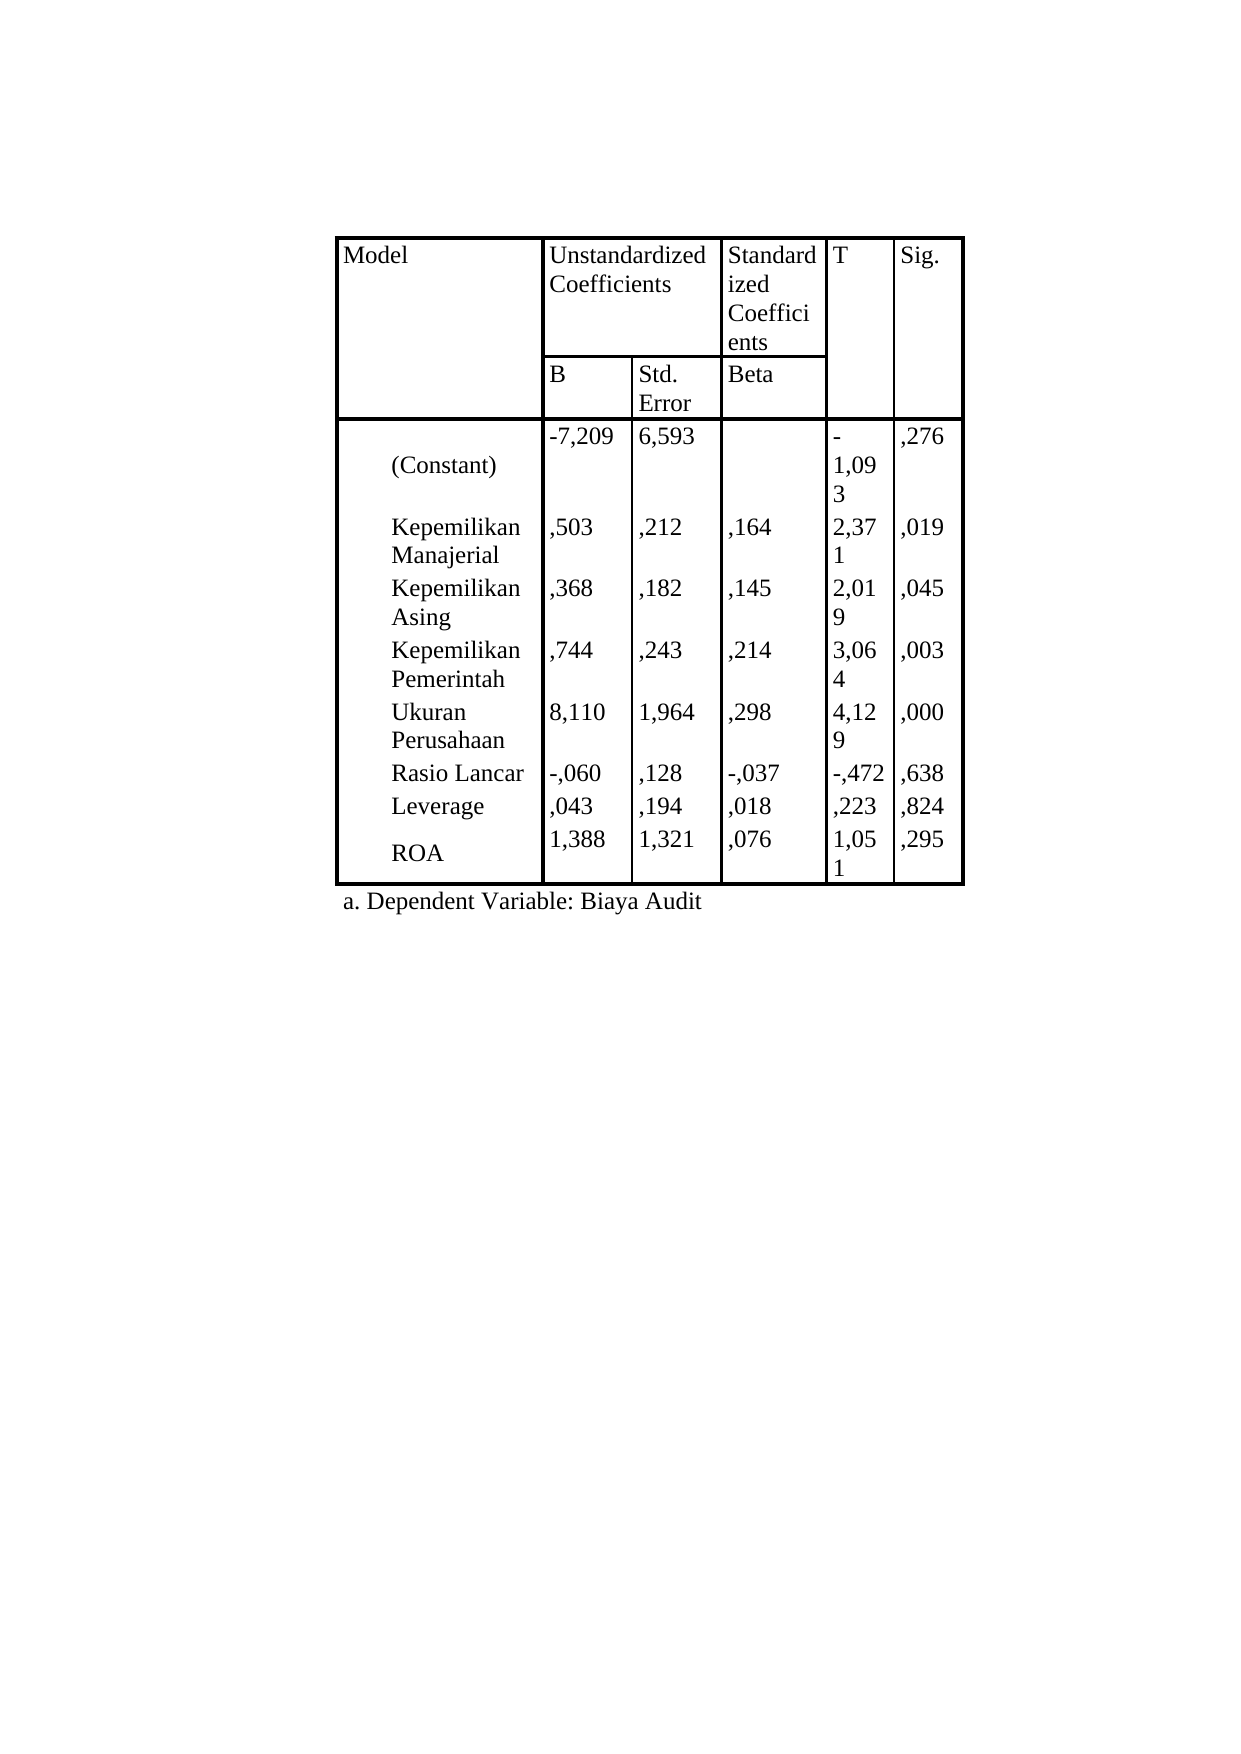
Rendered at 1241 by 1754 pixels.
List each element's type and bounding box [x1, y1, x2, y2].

table_cell [280, 236, 1019, 915]
